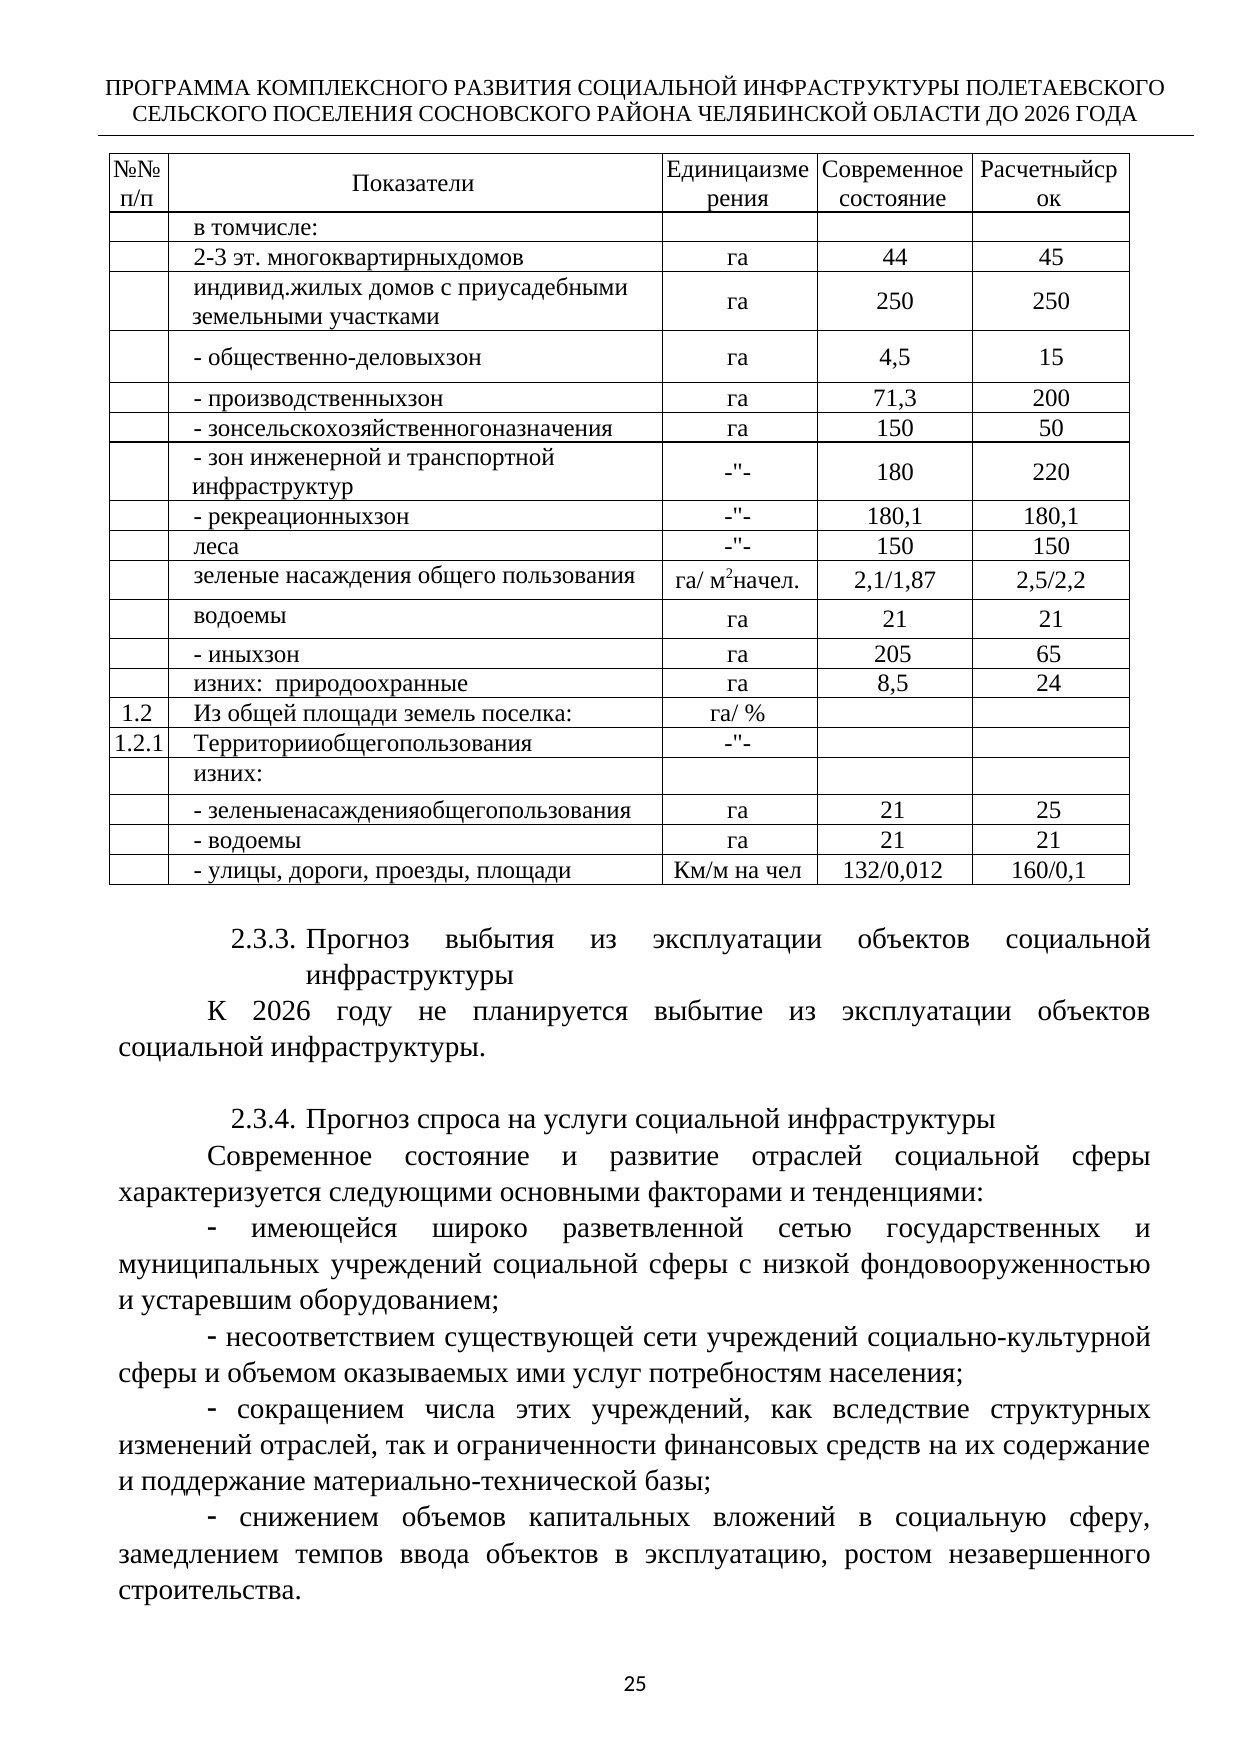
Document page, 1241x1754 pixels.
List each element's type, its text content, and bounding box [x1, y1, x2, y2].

table_cell 8,5 [818, 669, 972, 697]
table_cell [973, 728, 1129, 757]
table_cell 2,1/1,87 [818, 561, 972, 599]
text Прогноз выбытия из эксплуатации объектов социальной инфраструктуры [231, 921, 1152, 991]
table_cell 25 [973, 795, 1129, 824]
table_cell га [663, 600, 817, 638]
table_cell 200 [973, 383, 1129, 412]
table_cell [818, 758, 972, 794]
table_cell [818, 213, 972, 241]
table_cell [110, 501, 168, 530]
table_cell -"- [663, 443, 817, 500]
table_cell га [663, 639, 817, 667]
text Прогноз спроса на услуги социальной инфраструктуры [231, 1102, 1152, 1135]
table_cell [110, 242, 168, 271]
table_cell [663, 758, 817, 794]
table_cell водоемы [169, 600, 662, 638]
table_cell 2,5/2,2 [973, 561, 1129, 599]
list снижением объемов капитальных вложений в социальную сферу, замедлением темпов ввода объектов в эксплуатацию, ростом незавершенного строительства. [118, 1499, 1152, 1606]
table_cell -"- [663, 531, 817, 559]
list сокращением числа этих учреждений, как вследствие структурных изменений отраслей, так и ограниченности финансовых средств на их содержание и поддержание материально-технической базы; [118, 1391, 1152, 1497]
list Современное состояние и развитие отраслей социальной сферы характеризуется следующими основными факторами и тенденциями: [118, 1138, 1152, 1207]
table_cell -"- [663, 501, 817, 530]
table_cell 21 [818, 795, 972, 824]
list К 2026 году не планируется выбытие из эксплуатации объектов социальной инфраструктуры. [118, 993, 1152, 1063]
table_cell [818, 698, 972, 727]
table_cell - рекреационныхзон [169, 501, 662, 530]
table_cell 50 [973, 413, 1129, 441]
table_cell Из общей площади земель поселка: [169, 698, 662, 727]
table_cell [110, 758, 168, 794]
table_cell 44 [818, 242, 972, 271]
table_cell [818, 728, 972, 757]
table_cell изних: [169, 758, 662, 794]
table_cell 205 [818, 639, 972, 667]
table_cell 2-3 эт. многоквартирныхдомов [169, 242, 662, 271]
table_cell га/ % [663, 698, 817, 727]
table_cell [110, 639, 168, 667]
table_cell [110, 531, 168, 559]
table_cell [110, 443, 168, 500]
table_cell [110, 413, 168, 441]
table_cell [110, 825, 168, 854]
table_cell 150 [818, 413, 972, 441]
table_cell [973, 213, 1129, 241]
table_cell [973, 698, 1129, 727]
table_header Показатели [169, 154, 662, 211]
list несоответствием существующей сети учреждений социально-культурной сферы и объемом оказываемых ими услуг потребностям населения; [118, 1319, 1152, 1388]
table_cell 180,1 [973, 501, 1129, 530]
table_header Расчетныйсрок [973, 154, 1129, 211]
table_cell га/ м2начел. [663, 561, 817, 599]
table_cell - зон инженерной и транспортной инфраструктур [169, 443, 662, 500]
table_cell 21 [818, 600, 972, 638]
list имеющейся широко разветвленной сетью государственных и муниципальных учреждений социальной сферы с низкой фондовооруженностью и устаревшим оборудованием; [118, 1210, 1152, 1316]
table_cell [663, 213, 817, 241]
table_cell [110, 855, 168, 884]
table_cell в томчисле: [169, 213, 662, 241]
table_cell [973, 758, 1129, 794]
table_cell - зеленыенасажденияобщегопользования [169, 795, 662, 824]
table_cell 15 [973, 331, 1129, 382]
table_cell - зонсельскохозяйственногоназначения [169, 413, 662, 441]
table_cell - производственныхзон [169, 383, 662, 412]
table_cell 4,5 [818, 331, 972, 382]
table_cell га [663, 669, 817, 697]
table_cell [110, 600, 168, 638]
table_cell зеленые насаждения общего пользования [169, 561, 662, 599]
table_cell индивид.жилых домов с приусадебными земельными участками [169, 272, 662, 329]
table_header Единицаизмерения [663, 154, 817, 211]
table_cell га [663, 272, 817, 329]
table_cell 21 [973, 825, 1129, 854]
table_cell га [663, 825, 817, 854]
table_cell 180,1 [818, 501, 972, 530]
table_cell 250 [973, 272, 1129, 329]
table_cell изних: природоохранные [169, 669, 662, 697]
table_cell [110, 561, 168, 599]
table_cell 250 [818, 272, 972, 329]
table_cell [110, 272, 168, 329]
table_cell 180 [818, 443, 972, 500]
table_header Современноесостояние [818, 154, 972, 211]
table_cell - водоемы [169, 825, 662, 854]
table_cell 220 [973, 443, 1129, 500]
table_cell [110, 795, 168, 824]
table_cell - иныхзон [169, 639, 662, 667]
table_cell [110, 213, 168, 241]
table_cell га [663, 242, 817, 271]
table_cell [110, 331, 168, 382]
table_cell 24 [973, 669, 1129, 697]
table_cell 71,3 [818, 383, 972, 412]
table_cell [110, 383, 168, 412]
table_cell га [663, 795, 817, 824]
table_cell 160/0,1 [973, 855, 1129, 884]
table_cell га [663, 331, 817, 382]
table_cell Км/м на чел [663, 855, 817, 884]
table_cell 150 [973, 531, 1129, 559]
table_cell 21 [818, 825, 972, 854]
table_cell 1.2.1 [110, 728, 168, 757]
table_cell 65 [973, 639, 1129, 667]
table_cell леса [169, 531, 662, 559]
table_cell 150 [818, 531, 972, 559]
table_header №№ п/п [110, 154, 168, 211]
table_cell 132/0,012 [818, 855, 972, 884]
table_cell -"- [663, 728, 817, 757]
table_cell 1.2 [110, 698, 168, 727]
table_cell 21 [973, 600, 1129, 638]
table_cell - улицы, дороги, проезды, площади [169, 855, 662, 884]
table_cell га [663, 383, 817, 412]
table_cell [110, 669, 168, 697]
table_cell 45 [973, 242, 1129, 271]
table_cell га [663, 413, 817, 441]
table_cell Территорииобщегопользования [169, 728, 662, 757]
table_cell - общественно-деловыхзон [169, 331, 662, 382]
